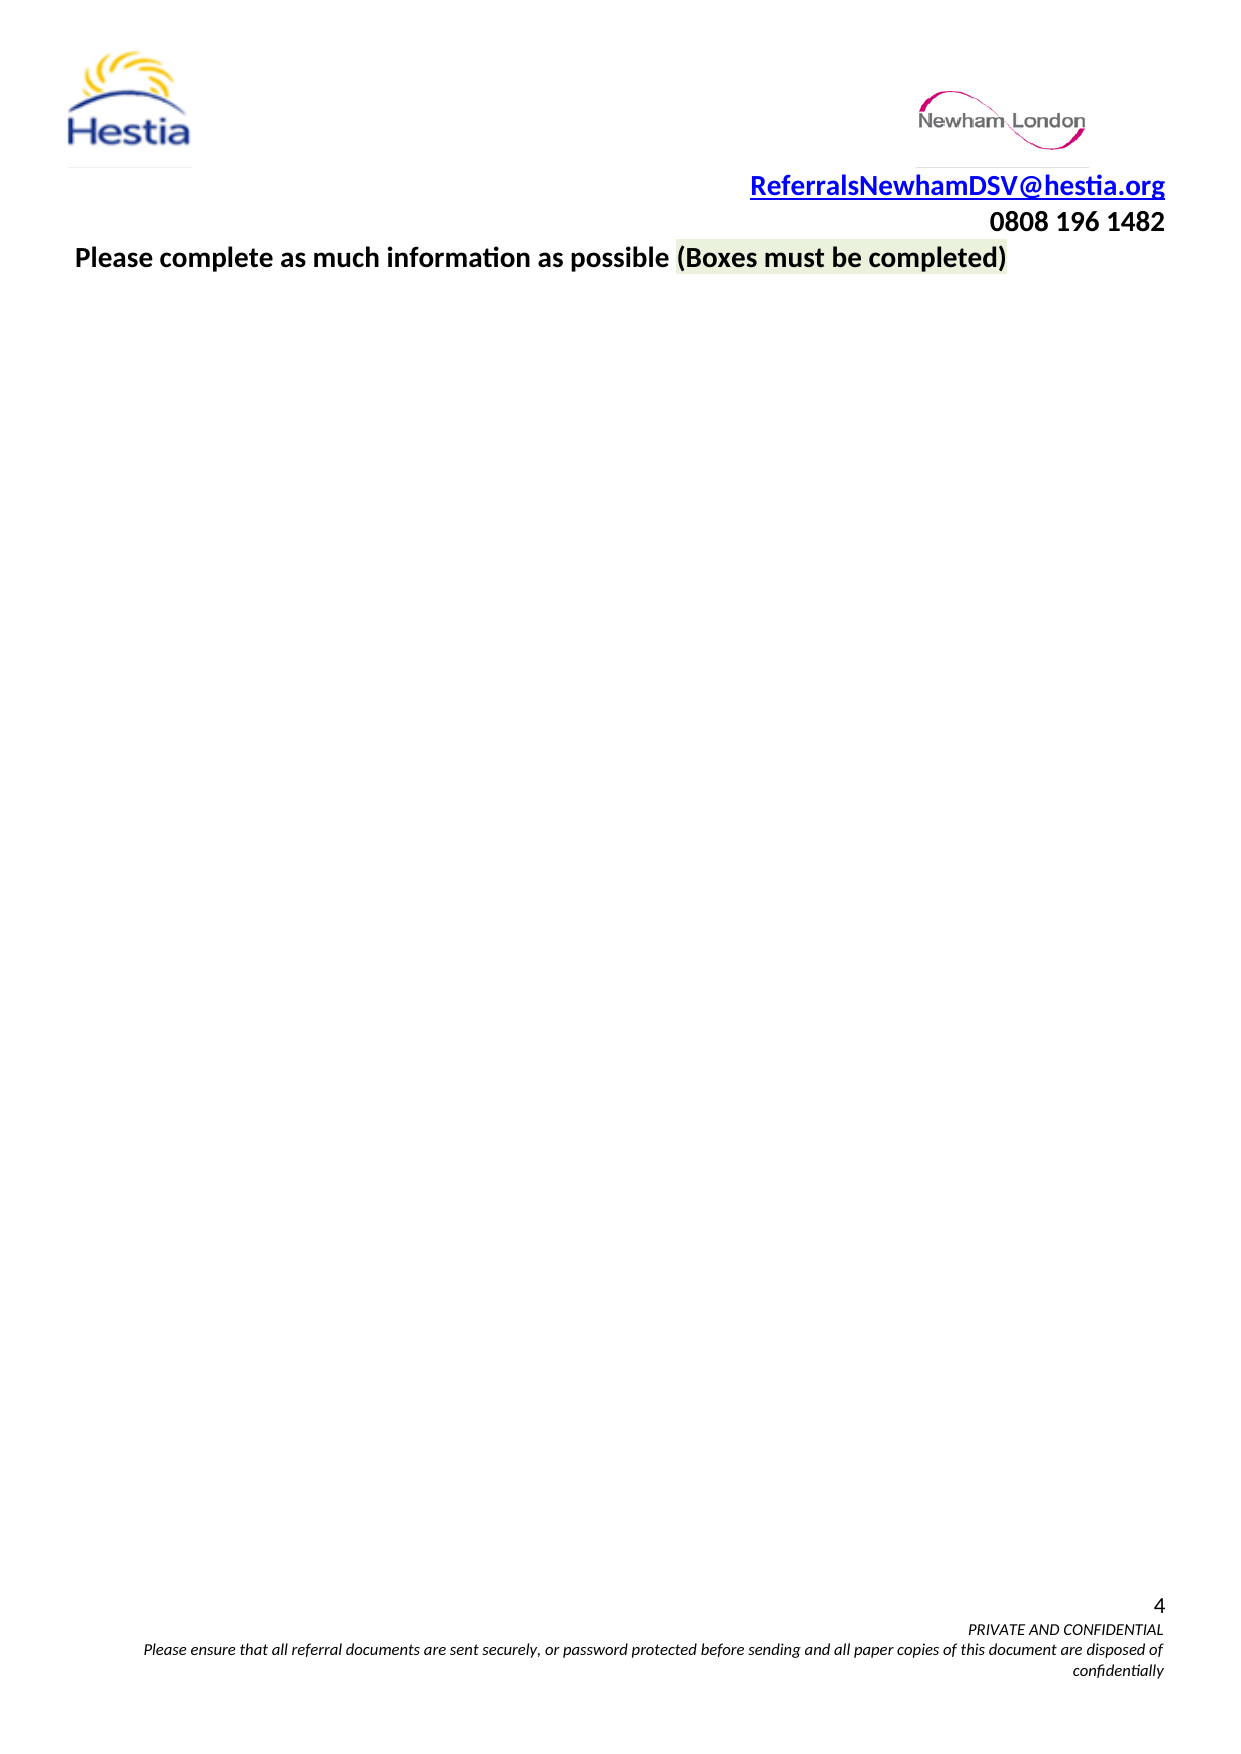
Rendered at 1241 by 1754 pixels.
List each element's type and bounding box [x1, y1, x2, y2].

picture [67, 34, 199, 172]
picture [915, 73, 1091, 168]
